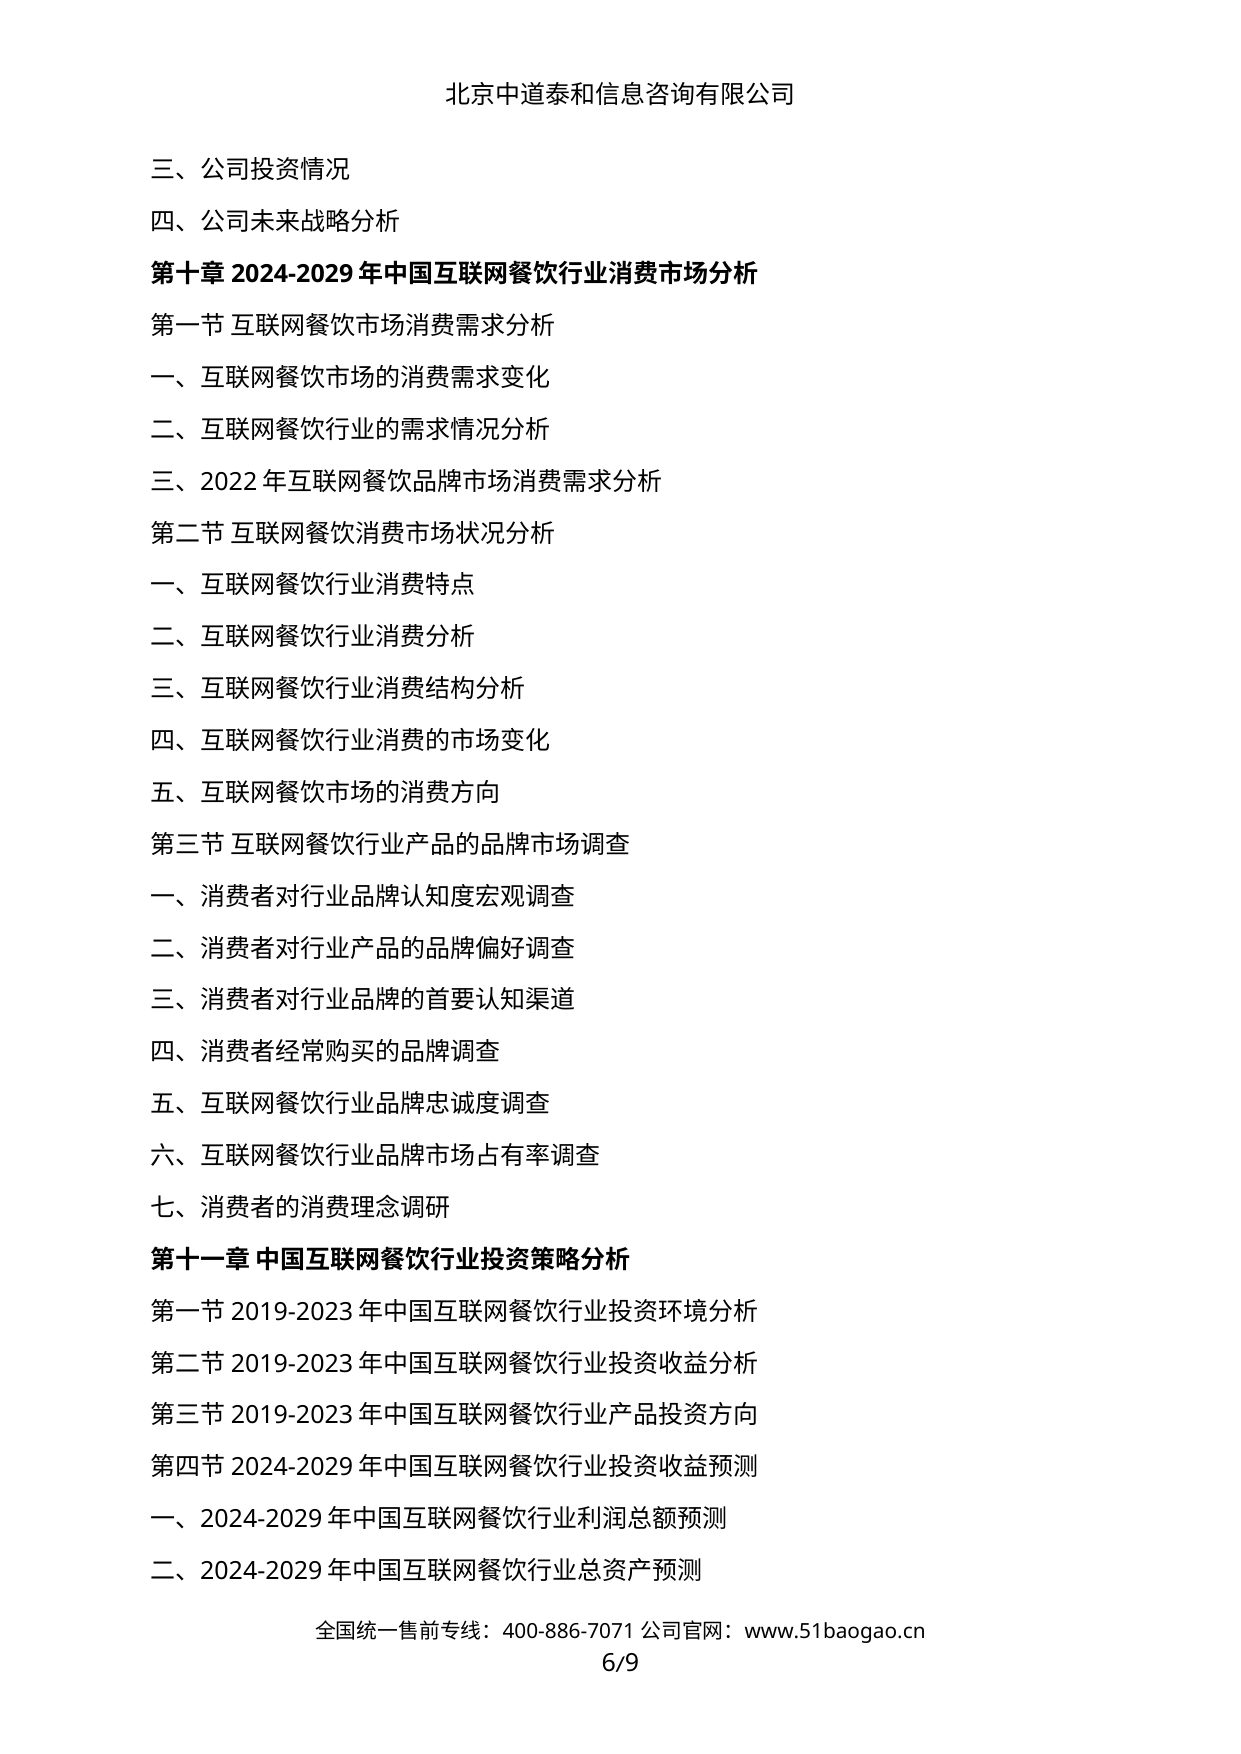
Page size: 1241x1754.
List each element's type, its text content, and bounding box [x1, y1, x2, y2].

text 三、互联网餐饮行业消费结构分析 [150, 669, 1090, 705]
text 三、2022年互联网餐饮品牌市场消费需求分析 [150, 461, 1090, 497]
text 二、消费者对行业产品的品牌偏好调查 [150, 928, 1090, 964]
text 第四节 2024-2029年中国互联网餐饮行业投资收益预测 [150, 1447, 1090, 1483]
text 一、互联网餐饮市场的消费需求变化 [150, 357, 1090, 394]
text 一、消费者对行业品牌认知度宏观调查 [150, 876, 1090, 912]
text 二、互联网餐饮行业消费分析 [150, 617, 1090, 653]
text 四、公司未来战略分析 [150, 202, 1090, 238]
text 一、互联网餐饮行业消费特点 [150, 565, 1090, 601]
text 四、互联网餐饮行业消费的市场变化 [150, 721, 1090, 757]
text 三、消费者对行业品牌的首要认知渠道 [150, 980, 1090, 1016]
text 第十一章 中国互联网餐饮行业投资策略分析 [150, 1239, 1090, 1276]
text 六、互联网餐饮行业品牌市场占有率调查 [150, 1136, 1090, 1172]
text 七、消费者的消费理念调研 [150, 1187, 1090, 1224]
text 第二节 2019-2023年中国互联网餐饮行业投资收益分析 [150, 1343, 1090, 1379]
text 第十章 2024-2029年中国互联网餐饮行业消费市场分析 [150, 254, 1090, 290]
text 四、消费者经常购买的品牌调查 [150, 1032, 1090, 1068]
text 二、互联网餐饮行业的需求情况分析 [150, 409, 1090, 446]
text 第三节 2019-2023年中国互联网餐饮行业产品投资方向 [150, 1395, 1090, 1431]
text 五、互联网餐饮行业品牌忠诚度调查 [150, 1084, 1090, 1120]
text 第一节 互联网餐饮市场消费需求分析 [150, 306, 1090, 342]
text 三、公司投资情况 [150, 150, 1090, 186]
text 五、互联网餐饮市场的消费方向 [150, 772, 1090, 809]
text 第一节 2019-2023年中国互联网餐饮行业投资环境分析 [150, 1291, 1090, 1327]
text 二、2024-2029年中国互联网餐饮行业总资产预测 [150, 1551, 1090, 1587]
text 第三节 互联网餐饮行业产品的品牌市场调查 [150, 824, 1090, 861]
text 一、2024-2029年中国互联网餐饮行业利润总额预测 [150, 1499, 1090, 1535]
text 第二节 互联网餐饮消费市场状况分析 [150, 513, 1090, 549]
